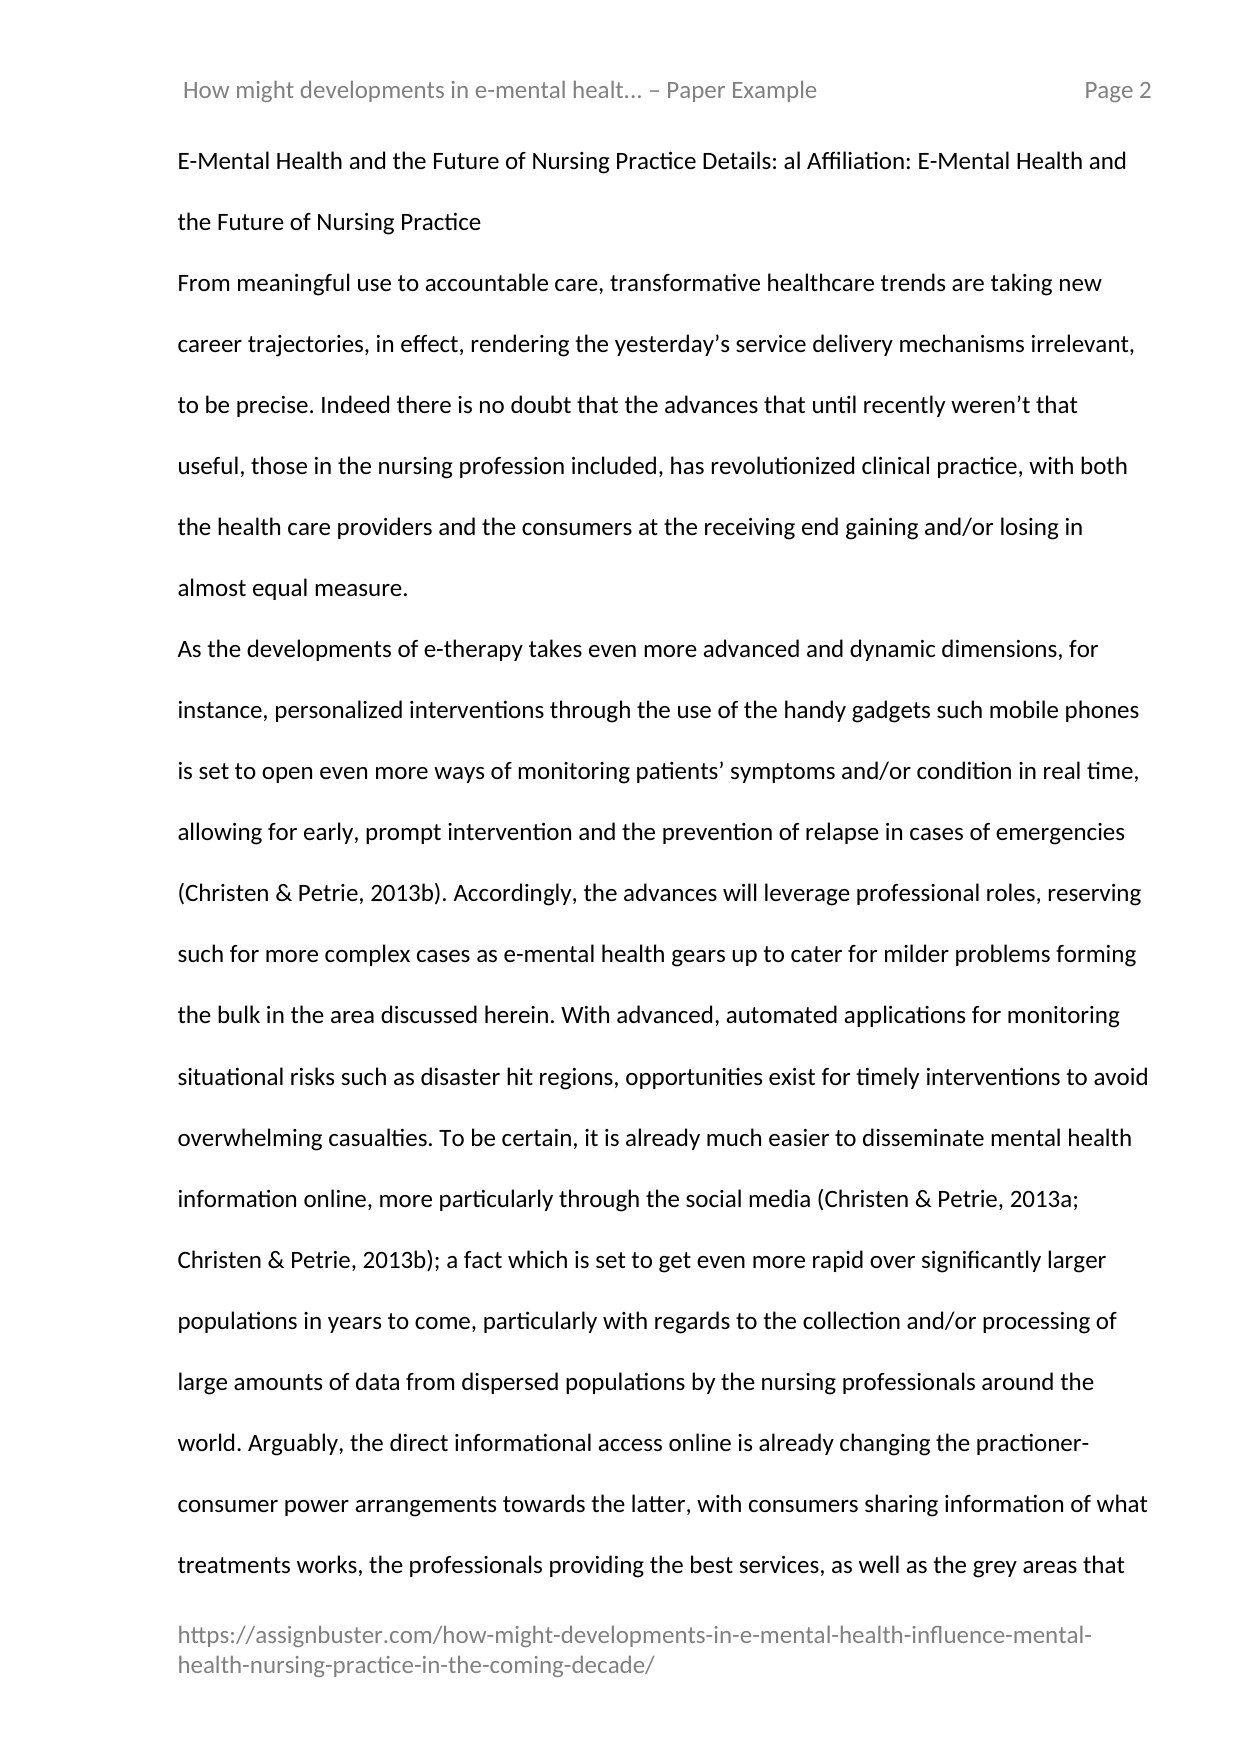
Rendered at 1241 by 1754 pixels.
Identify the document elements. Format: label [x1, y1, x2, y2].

text [177, 145, 1152, 1579]
